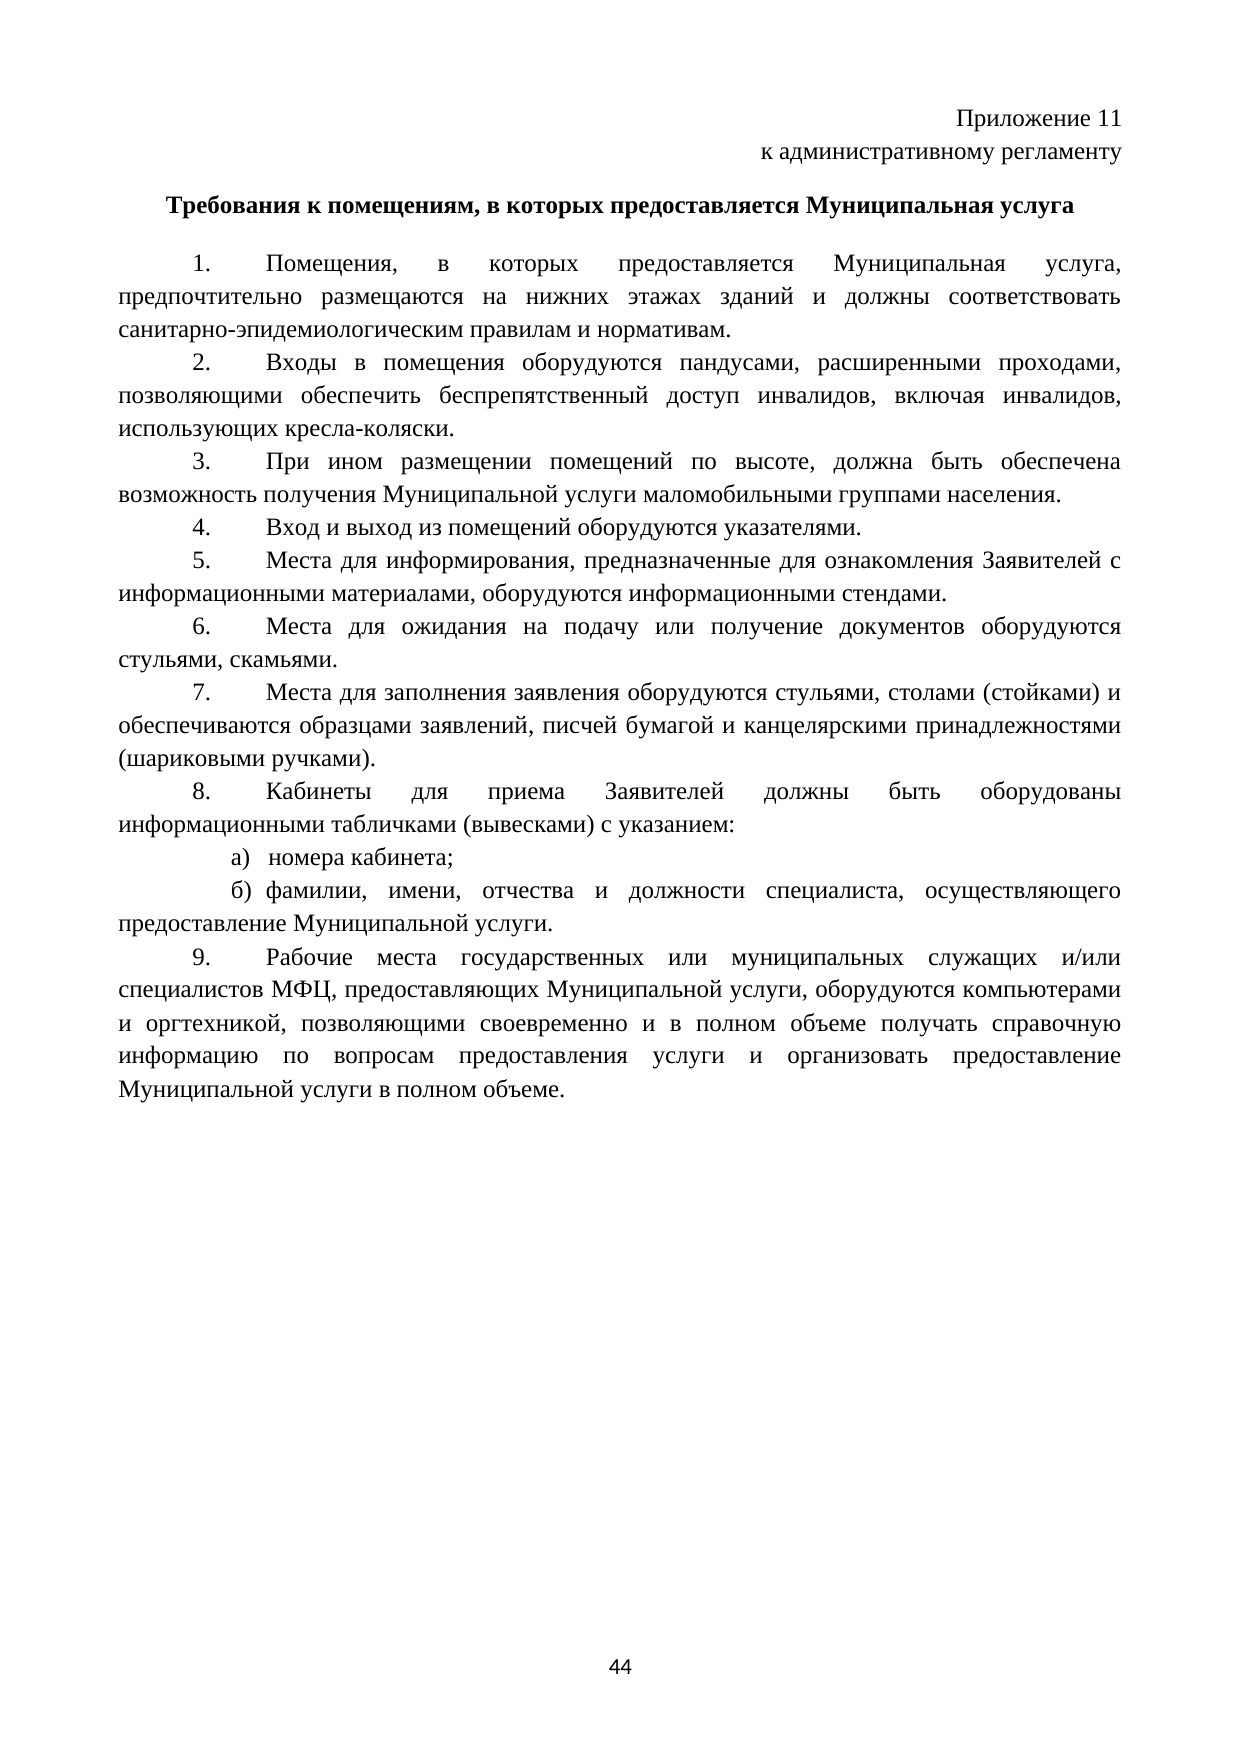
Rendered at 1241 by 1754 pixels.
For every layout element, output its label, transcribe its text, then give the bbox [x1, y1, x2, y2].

text Приложение 11 [118, 103, 1122, 132]
text Места для ожидания на подачу или получение документов оборудуются стульями, скамьями. [118, 611, 1122, 673]
text Помещения, в которых предоставляется Муниципальная услуга, предпочтительно размещаются на нижних этажах зданий и должны соответствовать санитарно-эпидемиологическим правилам и нормативам. [118, 248, 1122, 343]
text Места для информирования, предназначенные для ознакомления Заявителей с информационными материалами, оборудуются информационными стендами. [118, 545, 1122, 607]
list фамилии, имени, отчества и должности специалиста, осуществляющего предоставление Муниципальной услуги. [118, 876, 1122, 937]
text Входы в помещения оборудуются пандусами, расширенными проходами, позволяющими обеспечить беспрепятственный доступ инвалидов, включая инвалидов, использующих кресла-коляски. [118, 347, 1122, 442]
text Кабинеты для приема Заявителей должны быть оборудованы информационными табличками (вывесками) с указанием: [118, 776, 1122, 838]
text Места для заполнения заявления оборудуются стульями, столами (стойками) и обеспечиваются образцами заявлений, писчей бумагой и канцелярскими принадлежностями (шариковыми ручками). [118, 677, 1122, 772]
list номера кабинета; [231, 842, 1122, 871]
text Вход и выход из помещений оборудуются указателями. [118, 512, 1122, 541]
text к административному регламенту [118, 136, 1122, 165]
text Рабочие места государственных или муниципальных служащих и/или специалистов МФЦ, предоставляющих Муниципальной услуги, оборудуются компьютерами и оргтехникой, позволяющими своевременно и в полном объеме получать справочную информацию по вопросам предоставления услуги и организовать предоставление Муниципальной услуги в полном объеме. [118, 942, 1122, 1102]
text При ином размещении помещений по высоте, должна быть обеспечена возможность получения Муниципальной услуги маломобильными группами населения. [118, 446, 1122, 508]
text Требования к помещениям, в которых предоставляется Муниципальная услуга [118, 190, 1122, 219]
